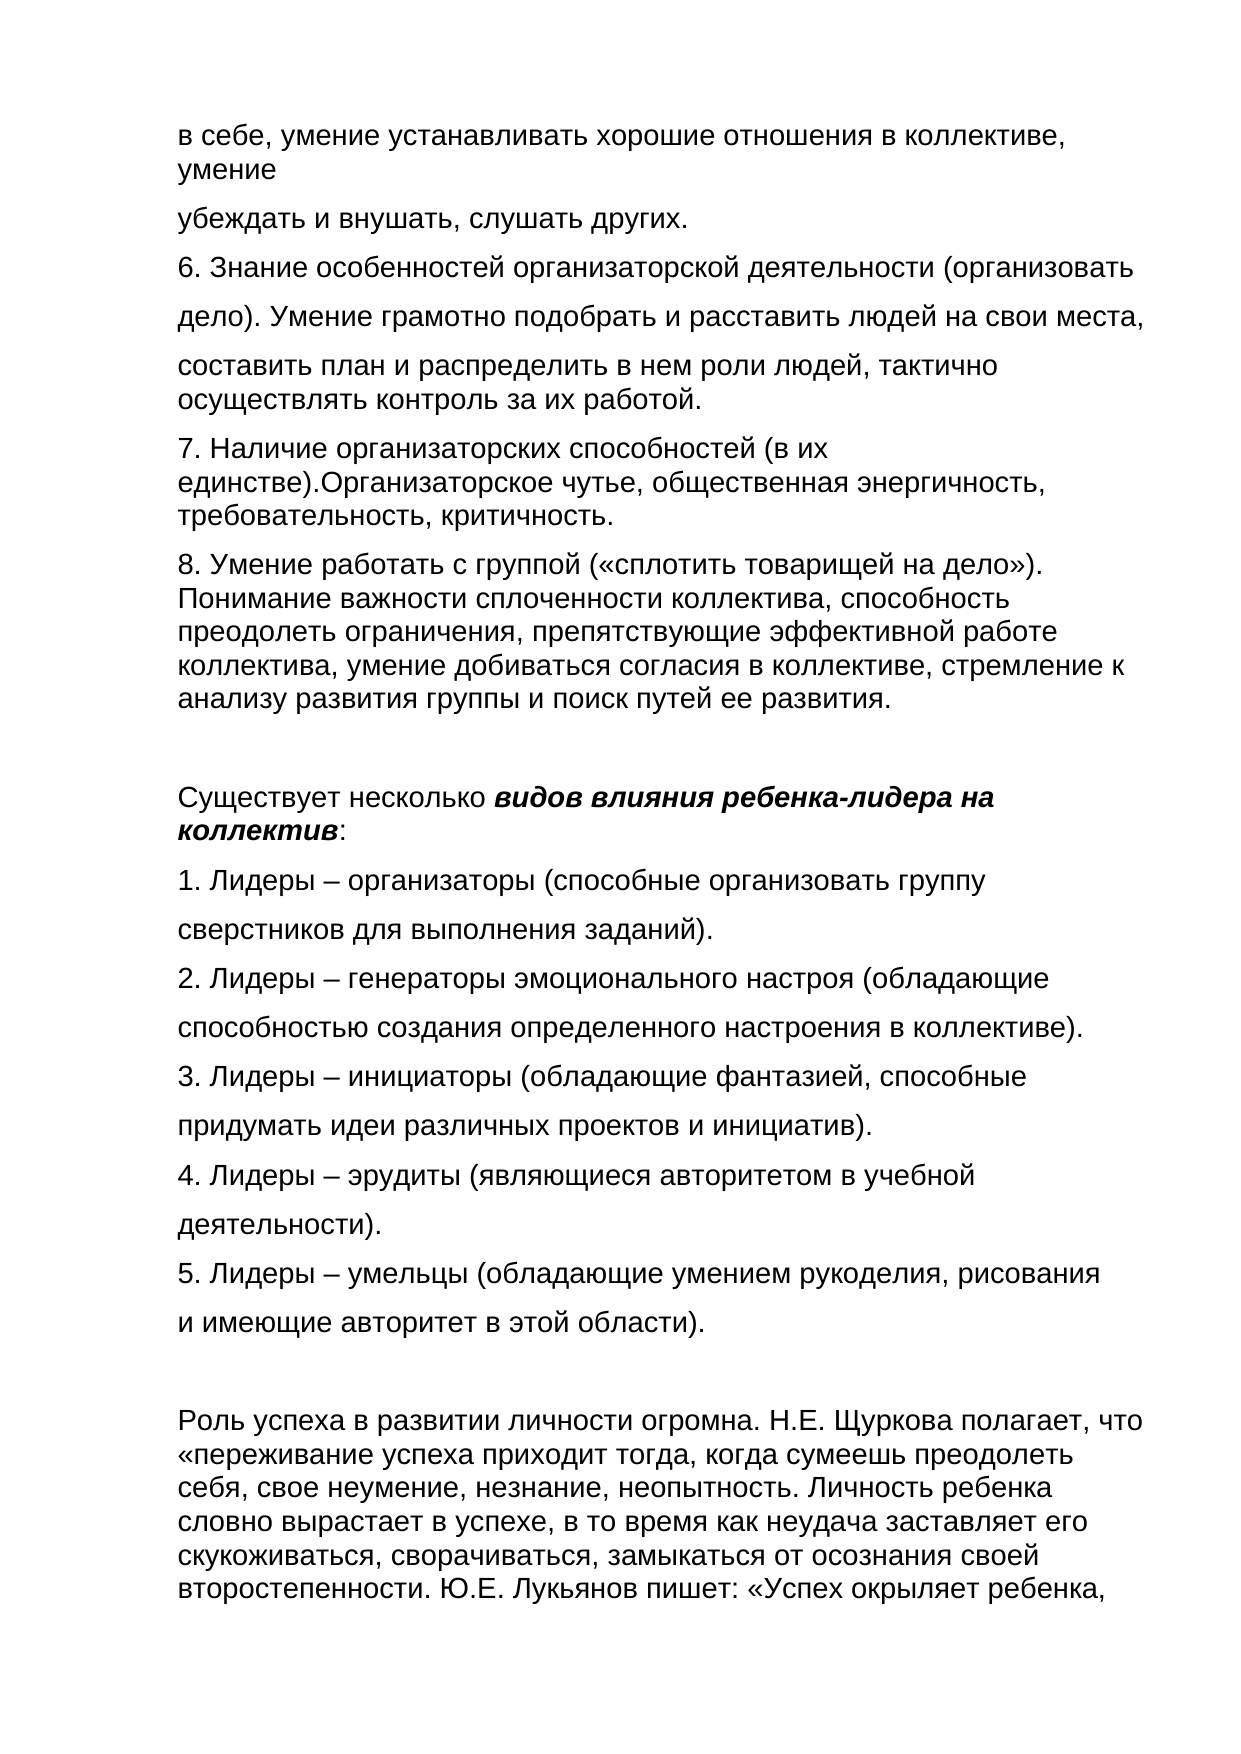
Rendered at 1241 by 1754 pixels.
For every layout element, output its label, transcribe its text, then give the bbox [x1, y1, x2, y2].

text способностью создания определенного настроения в коллективе). [177, 1010, 1152, 1043]
text 3. Лидеры – инициаторы (обладающие фантазией, способные [177, 1059, 1152, 1093]
text 4. Лидеры – эрудиты (являющиеся авторитетом в учебной [177, 1157, 1152, 1191]
text 2. Лидеры – генераторы эмоционального настроя (обладающие [177, 961, 1152, 994]
text деятельности). [177, 1207, 1152, 1240]
text Существует несколько видов влияния ребенка-лидера на коллектив: [177, 780, 1152, 847]
text 8. Умение работать с группой («сплотить товарищей на дело»). Понимание важности сплоченности коллектива, способность преодолеть ограничения, препятствующие эффективной работе коллектива, умение добиваться согласия в коллективе, стремление к анализу развития группы и поиск путей ее развития. [177, 547, 1152, 715]
text придумать идеи различных проектов и инициатив). [177, 1108, 1152, 1142]
text в себе, умение устанавливать хорошие отношения в коллективе, умение [177, 118, 1152, 185]
text 6. Знание особенностей организаторской деятельности (организовать [177, 250, 1152, 283]
text дело). Умение грамотно подобрать и расставить людей на свои места, [177, 299, 1152, 333]
text сверстников для выполнения заданий). [177, 912, 1152, 945]
text 5. Лидеры – умельцы (обладающие умением рукоделия, рисования [177, 1256, 1152, 1289]
text 7. Наличие организаторских способностей (в их единстве).Организаторское чутье, общественная энергичность, требовательность, критичность. [177, 431, 1152, 532]
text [177, 1403, 1152, 1604]
text 1. Лидеры – организаторы (способные организовать группу [177, 862, 1152, 896]
text и имеющие авторитет в этой области). [177, 1305, 1152, 1338]
text составить план и распределить в нем роли людей, тактично осуществлять контроль за их работой. [177, 348, 1152, 415]
text убеждать и внушать, слушать других. [177, 201, 1152, 234]
